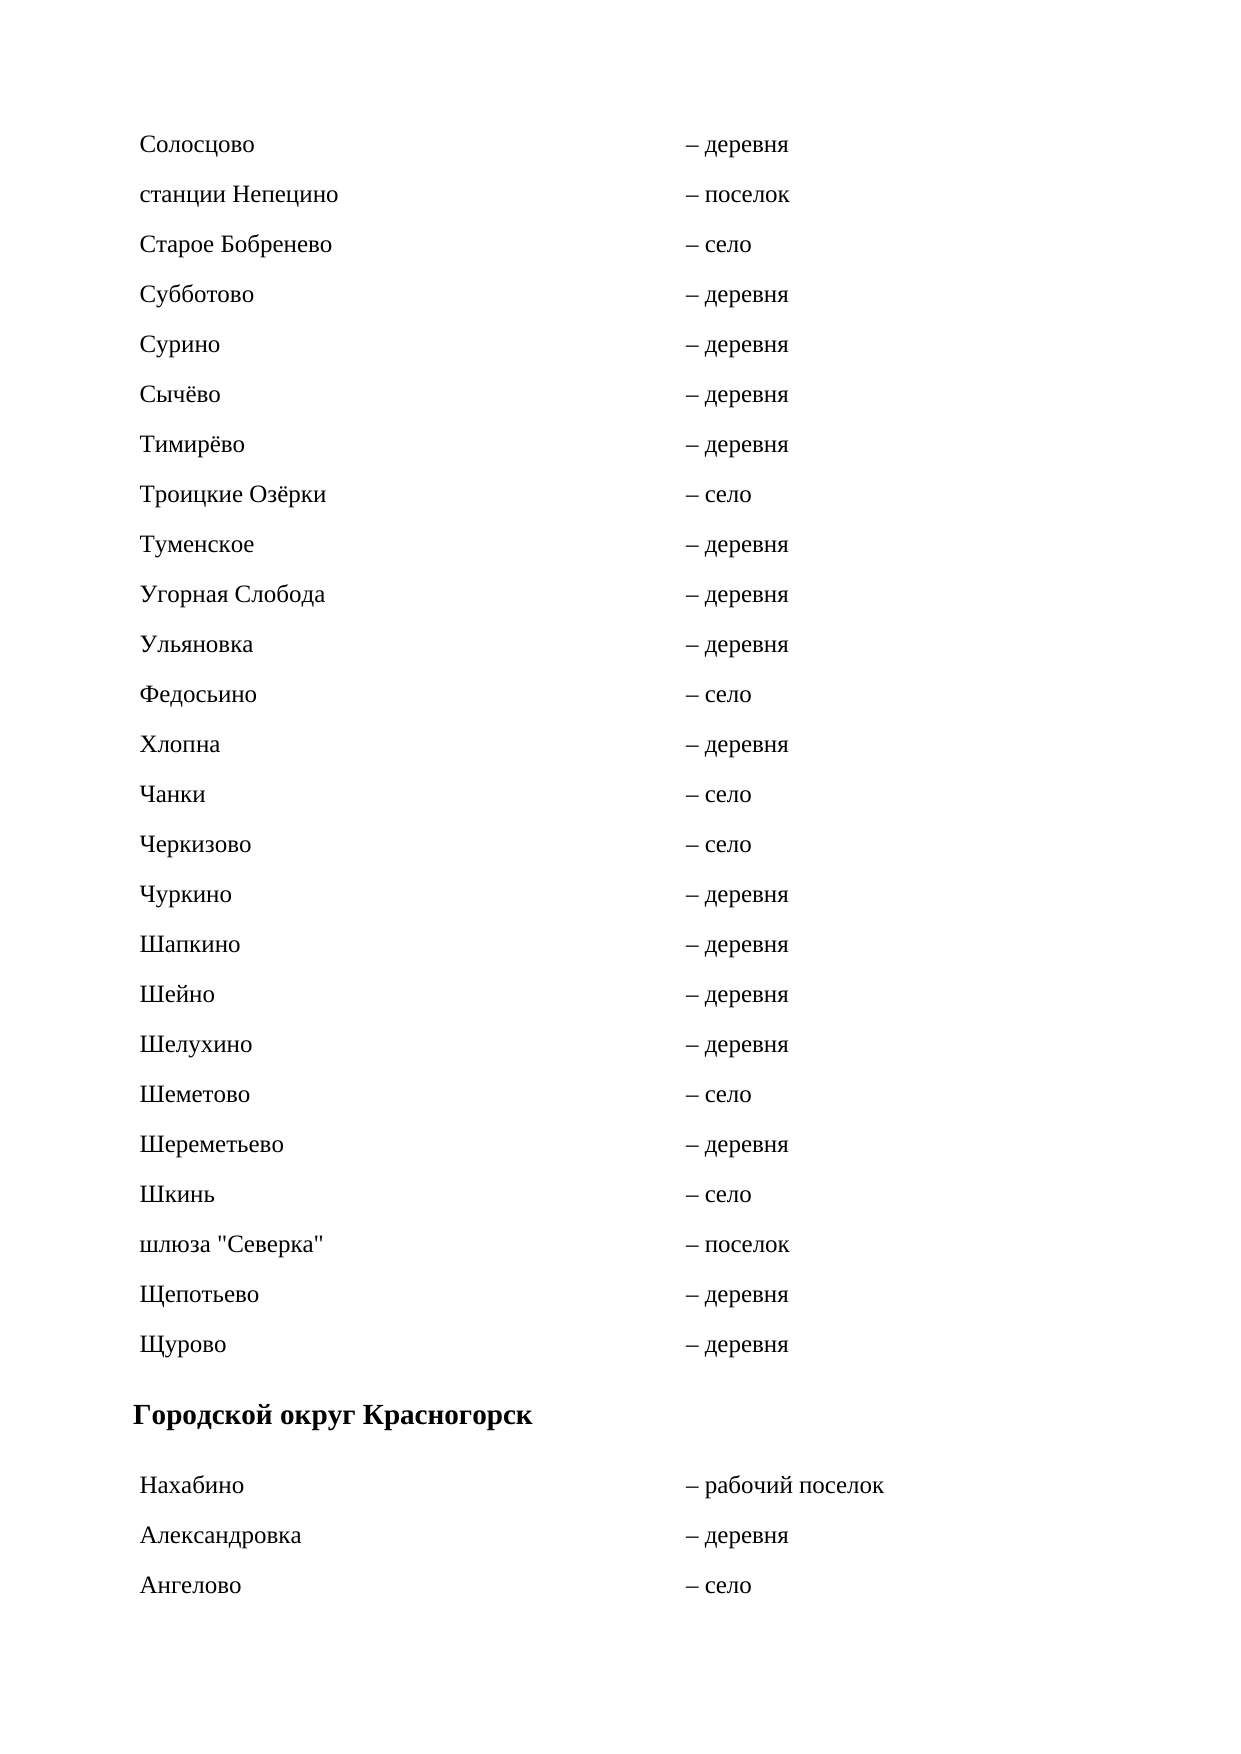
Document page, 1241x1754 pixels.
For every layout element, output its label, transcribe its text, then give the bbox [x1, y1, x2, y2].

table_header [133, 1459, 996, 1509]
text Городской округ Красногорск [133, 1397, 1240, 1430]
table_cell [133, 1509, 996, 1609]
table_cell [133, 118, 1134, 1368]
